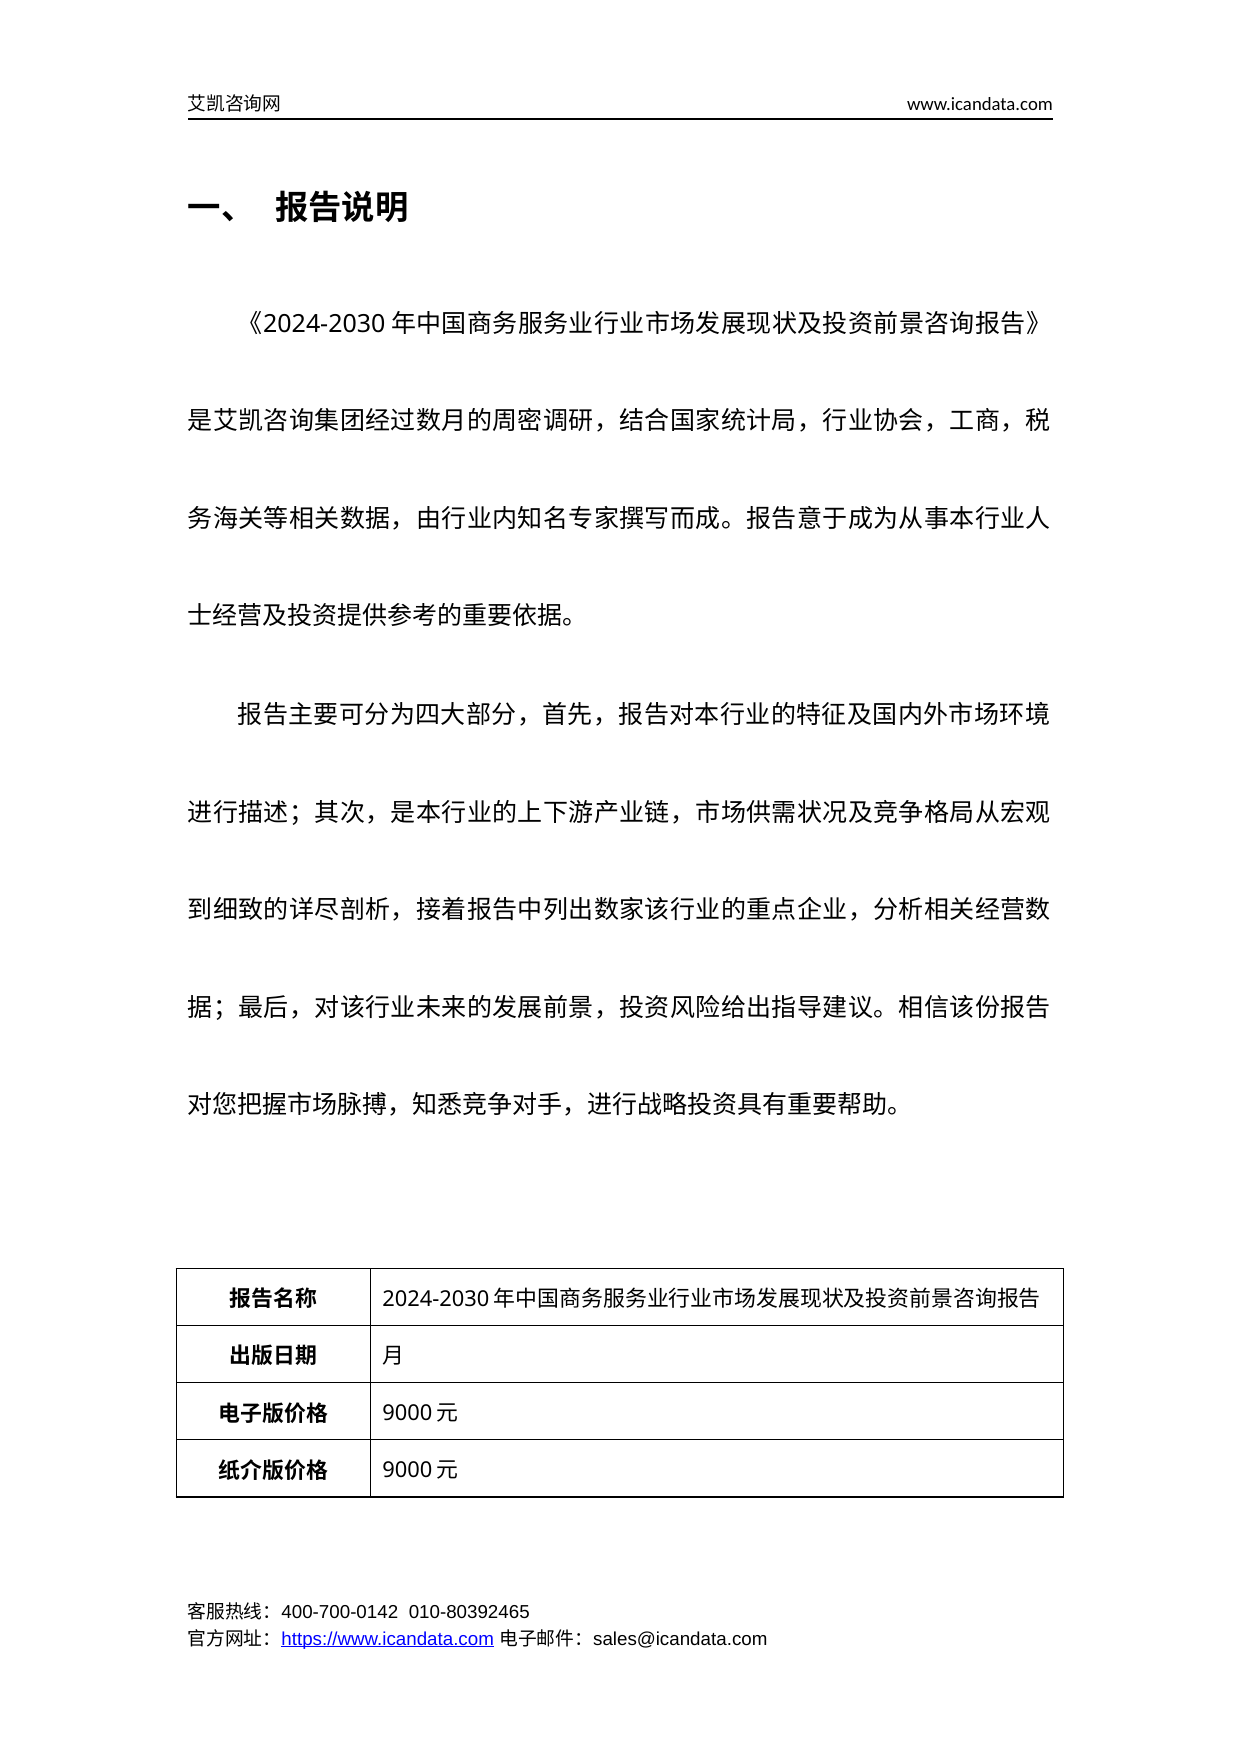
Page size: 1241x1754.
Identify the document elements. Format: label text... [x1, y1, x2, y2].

table_header 2024-2030年中国商务服务业行业市场发展现状及投资前景咨询报告 [371, 1269, 1063, 1325]
table_cell 纸介版价格 [177, 1440, 370, 1496]
text 《2024-2030年中国商务服务业行业市场发展现状及投资前景咨询报告》是艾凯咨询集团经过数月的周密调研，结合国家统计局，行业协会，工商，税务海关等相关数据，由行业内知名专家撰写而成。报告意于成为从事本行业人士经营及投资提供参考的重要依据。 [187, 289, 1053, 646]
table_cell 9000元 [371, 1440, 1063, 1496]
table_header 报告名称 [177, 1269, 370, 1325]
table_cell 出版日期 [177, 1326, 370, 1382]
table_cell 电子版价格 [177, 1383, 370, 1439]
table_cell 9000元 [371, 1383, 1063, 1439]
subtitle 报告说明 [187, 172, 1053, 237]
text 报告主要可分为四大部分，首先，报告对本行业的特征及国内外市场环境进行描述；其次，是本行业的上下游产业链，市场供需状况及竞争格局从宏观到细致的详尽剖析，接着报告中列出数家该行业的重点企业，分析相关经营数据；最后，对该行业未来的发展前景，投资风险给出指导建议。相信该份报告对您把握市场脉搏，知悉竞争对手，进行战略投资具有重要帮助。 [187, 681, 1053, 1136]
table_cell 月 [371, 1326, 1063, 1382]
